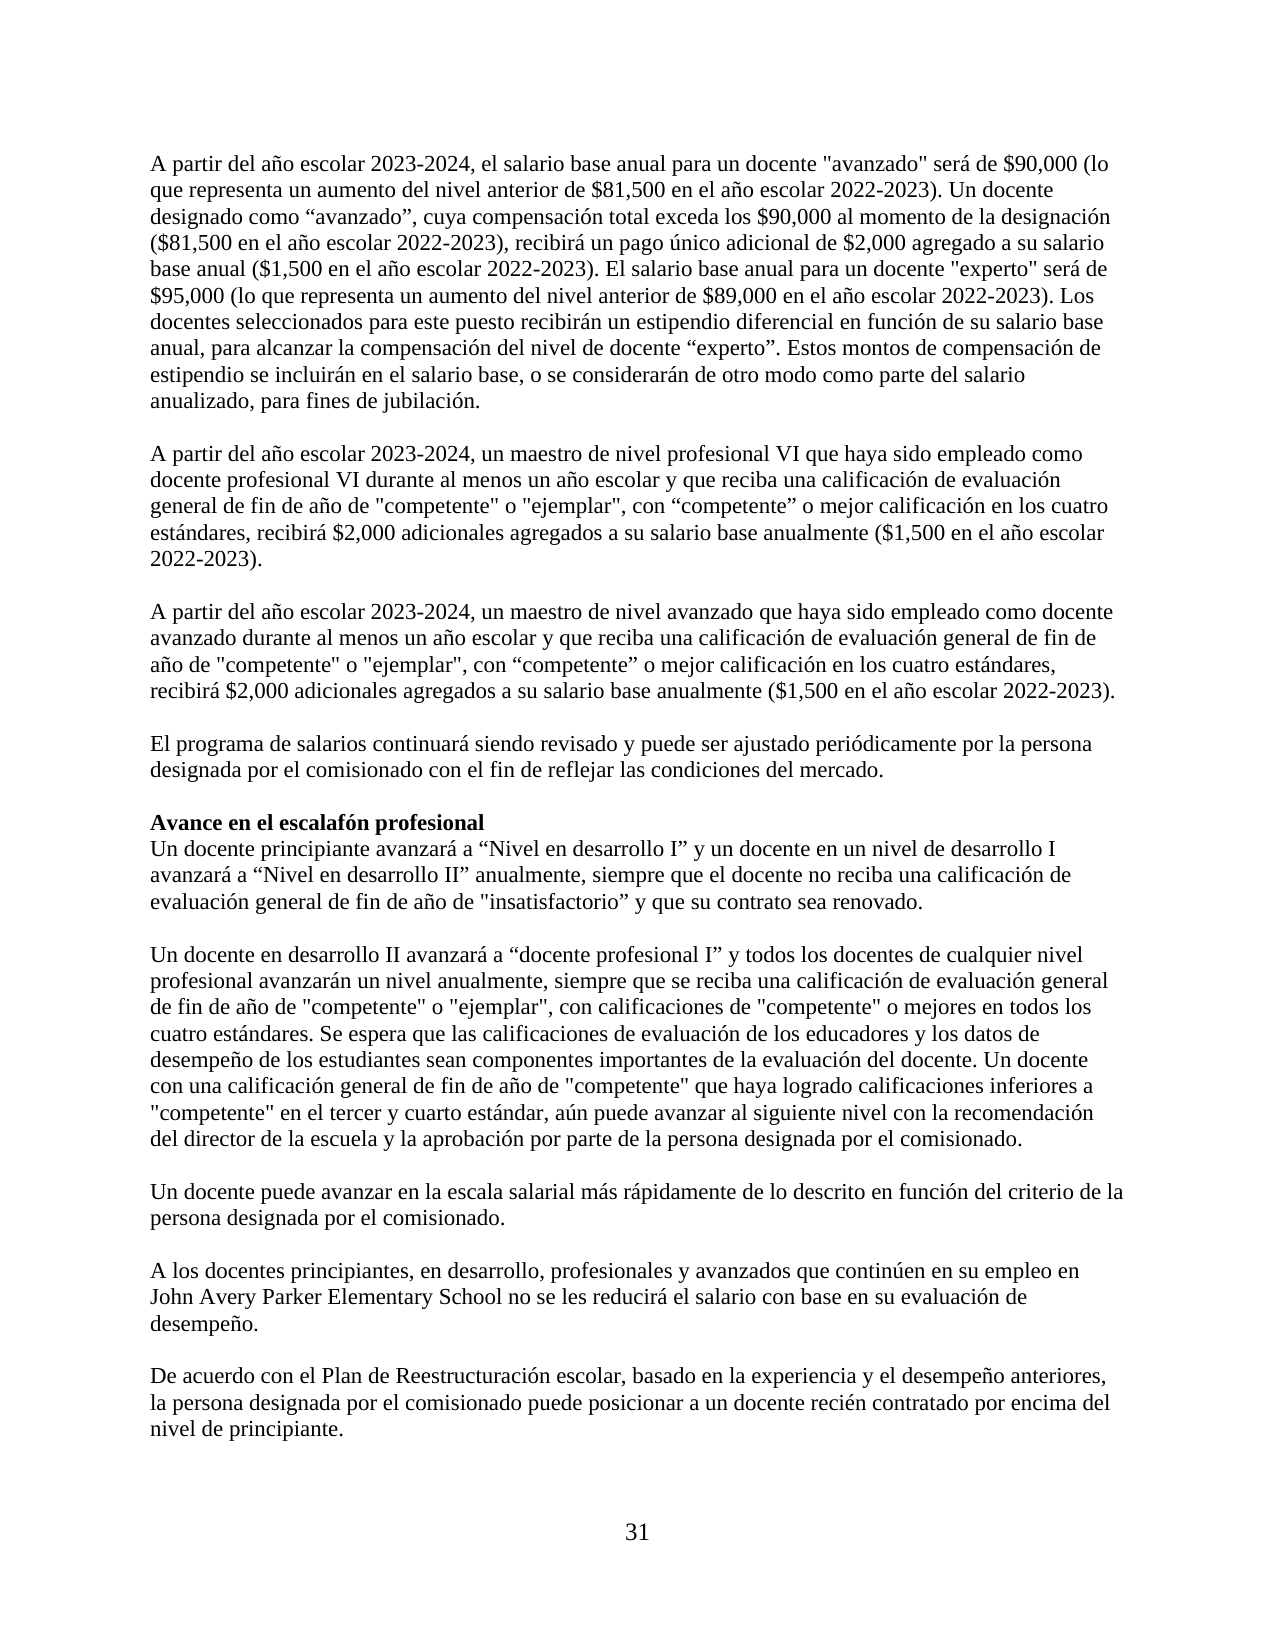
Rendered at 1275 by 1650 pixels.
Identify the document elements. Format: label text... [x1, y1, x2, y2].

text Un docente puede avanzar en la escala salarial más rápidamente de lo descrito en función del criterio de la persona designada por el comisionado. [150, 1178, 1125, 1231]
text A partir del año escolar 2023-2024, un maestro de nivel avanzado que haya sido empleado como docente avanzado durante al menos un año escolar y que reciba una calificación de evaluación general de fin de año de "competente" o "ejemplar", con “competente” o mejor calificación en los cuatro estándares, recibirá $2,000 adicionales agregados a su salario base anualmente ($1,500 en el año escolar 2022-2023). [150, 598, 1125, 703]
text De acuerdo con el Plan de Reestructuración escolar, basado en la experiencia y el desempeño anteriores, la persona designada por el comisionado puede posicionar a un docente recién contratado por encima del nivel de principiante. [150, 1362, 1125, 1441]
text Un docente principiante avanzará a “Nivel en desarrollo I” y un docente en un nivel de desarrollo I avanzará a “Nivel en desarrollo II” anualmente, siempre que el docente no reciba una calificación de evaluación general de fin de año de "insatisfactorio” y que su contrato sea renovado. [150, 835, 1125, 914]
text Avance en el escalafón profesional [150, 809, 1125, 835]
text A partir del año escolar 2023-2024, un maestro de nivel profesional VI que haya sido empleado como docente profesional VI durante al menos un año escolar y que reciba una calificación de evaluación general de fin de año de "competente" o "ejemplar", con “competente” o mejor calificación en los cuatro estándares, recibirá $2,000 adicionales agregados a su salario base anualmente ($1,500 en el año escolar 2022-2023). [150, 440, 1125, 572]
text El programa de salarios continuará siendo revisado y puede ser ajustado periódicamente por la persona designada por el comisionado con el fin de reflejar las condiciones del mercado. [150, 730, 1125, 782]
text Un docente en desarrollo II avanzará a “docente profesional I” y todos los docentes de cualquier nivel profesional avanzarán un nivel anualmente, siempre que se reciba una calificación de evaluación general de fin de año de "competente" o "ejemplar", con calificaciones de "competente" o mejores en todos los cuatro estándares. Se espera que las calificaciones de evaluación de los educadores y los datos de desempeño de los estudiantes sean componentes importantes de la evaluación del docente. Un docente con una calificación general de fin de año de "competente" que haya logrado calificaciones inferiores a "competente" en el tercer y cuarto estándar, aún puede avanzar al siguiente nivel con la recomendación del director de la escuela y la aprobación por parte de la persona designada por el comisionado. [150, 941, 1125, 1151]
text A los docentes principiantes, en desarrollo, profesionales y avanzados que continúen en su empleo en John Avery Parker Elementary School no se les reducirá el salario con base en su evaluación de desempeño. [150, 1257, 1125, 1336]
text A partir del año escolar 2023-2024, el salario base anual para un docente "avanzado" será de $90,000 (lo que representa un aumento del nivel anterior de $81,500 en el año escolar 2022-2023). Un docente designado como “avanzado”, cuya compensación total exceda los $90,000 al momento de la designación ($81,500 en el año escolar 2022-2023), recibirá un pago único adicional de $2,000 agregado a su salario base anual ($1,500 en el año escolar 2022-2023). El salario base anual para un docente "experto" será de $95,000 (lo que representa un aumento del nivel anterior de $89,000 en el año escolar 2022-2023). Los docentes seleccionados para este puesto recibirán un estipendio diferencial en función de su salario base anual, para alcanzar la compensación del nivel de docente “experto”. Estos montos de compensación de estipendio se incluirán en el salario base, o se considerarán de otro modo como parte del salario anualizado, para fines de jubilación. [150, 150, 1125, 413]
